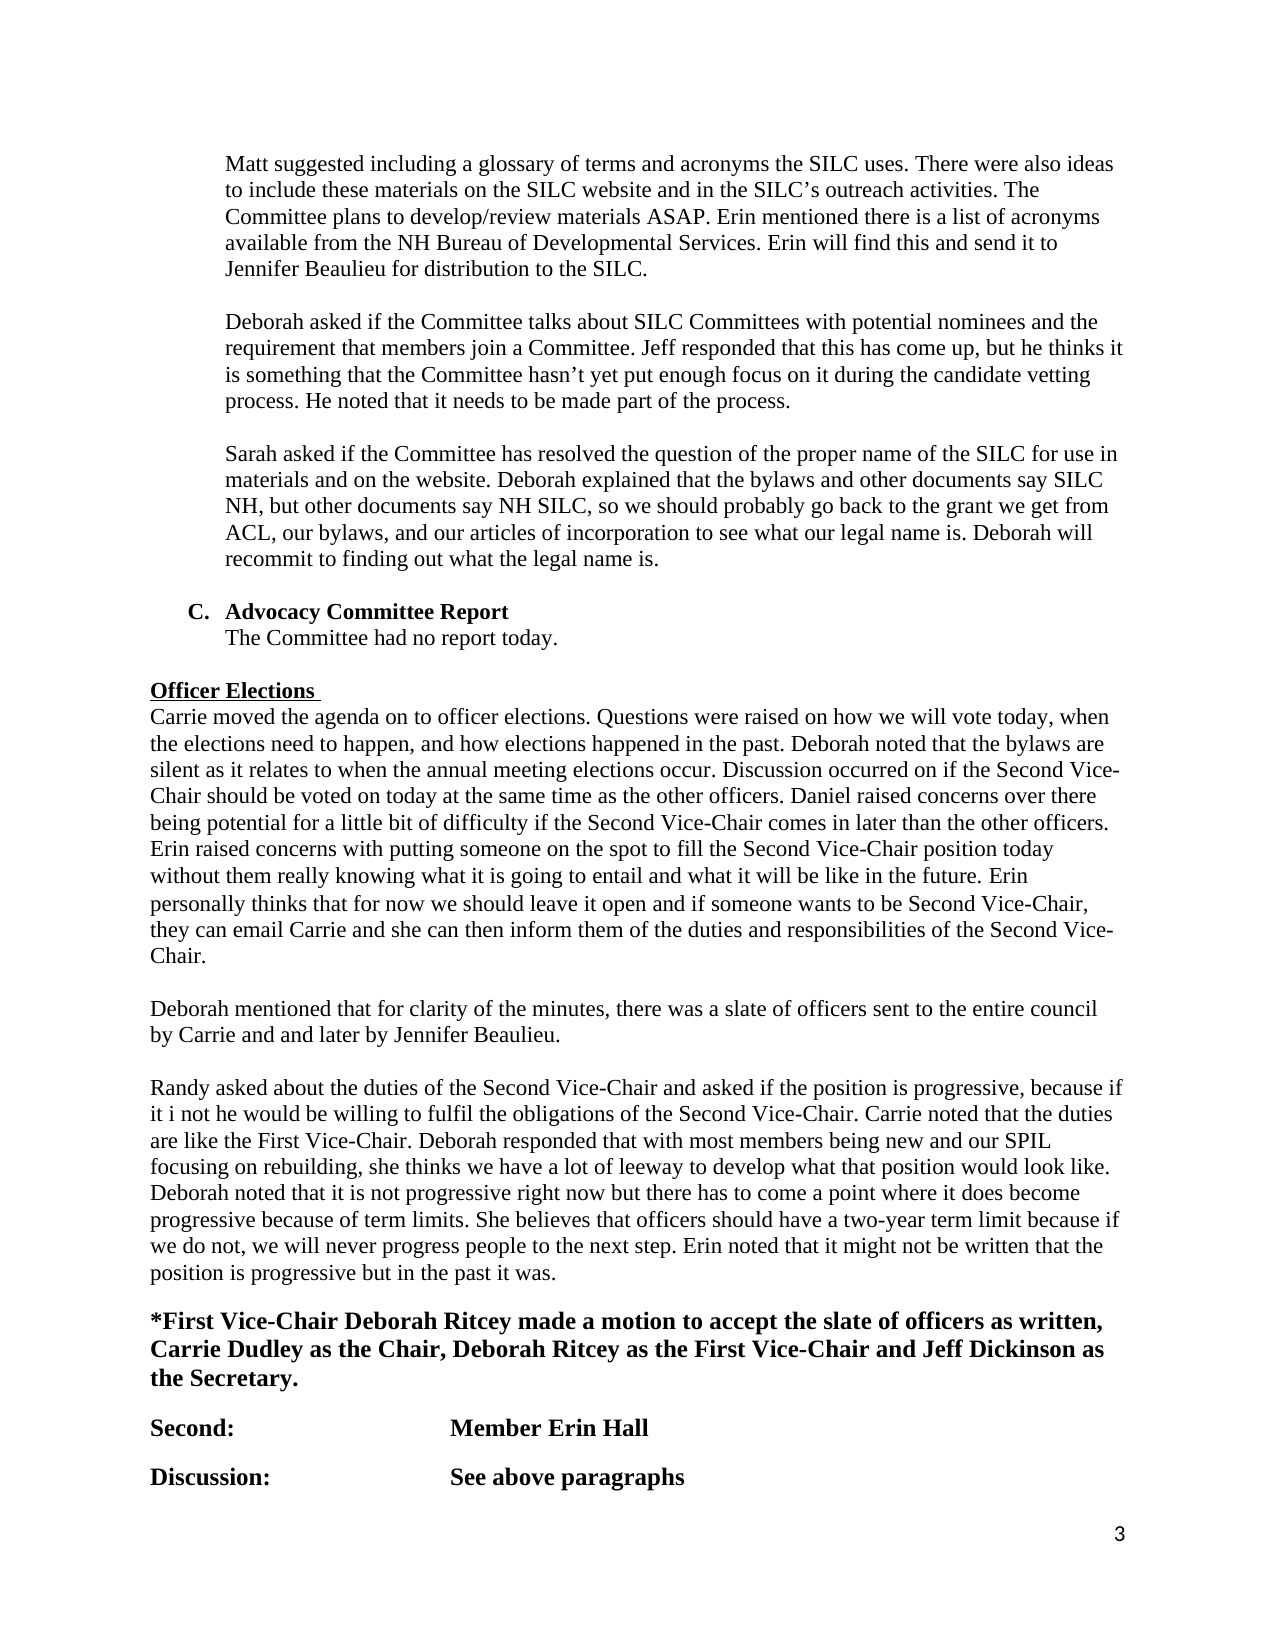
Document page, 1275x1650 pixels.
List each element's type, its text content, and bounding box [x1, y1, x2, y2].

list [225, 150, 1125, 282]
list Deborah asked if the Committee talks about SILC Committees with potential nominees and the requirement that members join a Committee. Jeff responded that this has come up, but he thinks it is something that the Committee hasn’t yet put enough focus on it during the candidate vetting process. He noted that it needs to be made part of the process. [225, 308, 1125, 413]
list Advocacy Committee Report [187, 598, 1125, 624]
text *First Vice-Chair Deborah Ritcey made a motion to accept the slate of officers as written, Carrie Dudley as the Chair, Deborah Ritcey as the First Vice-Chair and Jeff Dickinson as the Secretary. [150, 1306, 1125, 1392]
list Deborah mentioned that for clarity of the minutes, there was a slate of officers sent to the entire council by Carrie and and later by Jennifer Beaulieu. [150, 995, 1125, 1048]
list Officer Elections [150, 677, 1125, 703]
text Discussion: See above paragraphs [150, 1462, 1125, 1491]
list Randy asked about the duties of the Second Vice-Chair and asked if the position is progressive, because if it i not he would be willing to fulfil the obligations of the Second Vice-Chair. Carrie noted that the duties are like the First Vice-Chair. Deborah responded that with most members being new and our SPIL focusing on rebuilding, she thinks we have a lot of leeway to develop what that position would look like. Deborah noted that it is not progressive right now but there has to come a point where it does become progressive because of term limits. She believes that officers should have a two-year term limit because if we do not, we will never progress people to the next step. Erin noted that it might not be written that the position is progressive but in the past it was. [150, 1074, 1125, 1285]
text Second: Member Erin Hall [150, 1413, 1125, 1442]
list Carrie moved the agenda on to officer elections. Questions were raised on how we will vote today, when the elections need to happen, and how elections happened in the past. Deborah noted that the bylaws are silent as it relates to when the annual meeting elections occur. Discussion occurred on if the Second Vice-Chair should be voted on today at the same time as the other officers. Daniel raised concerns over there being potential for a little bit of difficulty if the Second Vice-Chair comes in later than the other officers. Erin raised concerns with putting someone on the spot to fill the Second Vice-Chair position today without them really knowing what it is going to entail and what it will be like in the future. Erin personally thinks that for now we should leave it open and if someone wants to be Second Vice-Chair, they can email Carrie and she can then inform them of the duties and responsibilities of the Second Vice-Chair. [150, 703, 1125, 969]
list Sarah asked if the Committee has resolved the question of the proper name of the SILC for use in materials and on the website. Deborah explained that the bylaws and other documents say SILC NH, but other documents say NH SILC, so we should probably go back to the grant we get from ACL, our bylaws, and our articles of incorporation to see what our legal name is. Deborah will recommit to finding out what the legal name is. [225, 440, 1125, 572]
list The Committee had no report today. [225, 624, 1125, 651]
